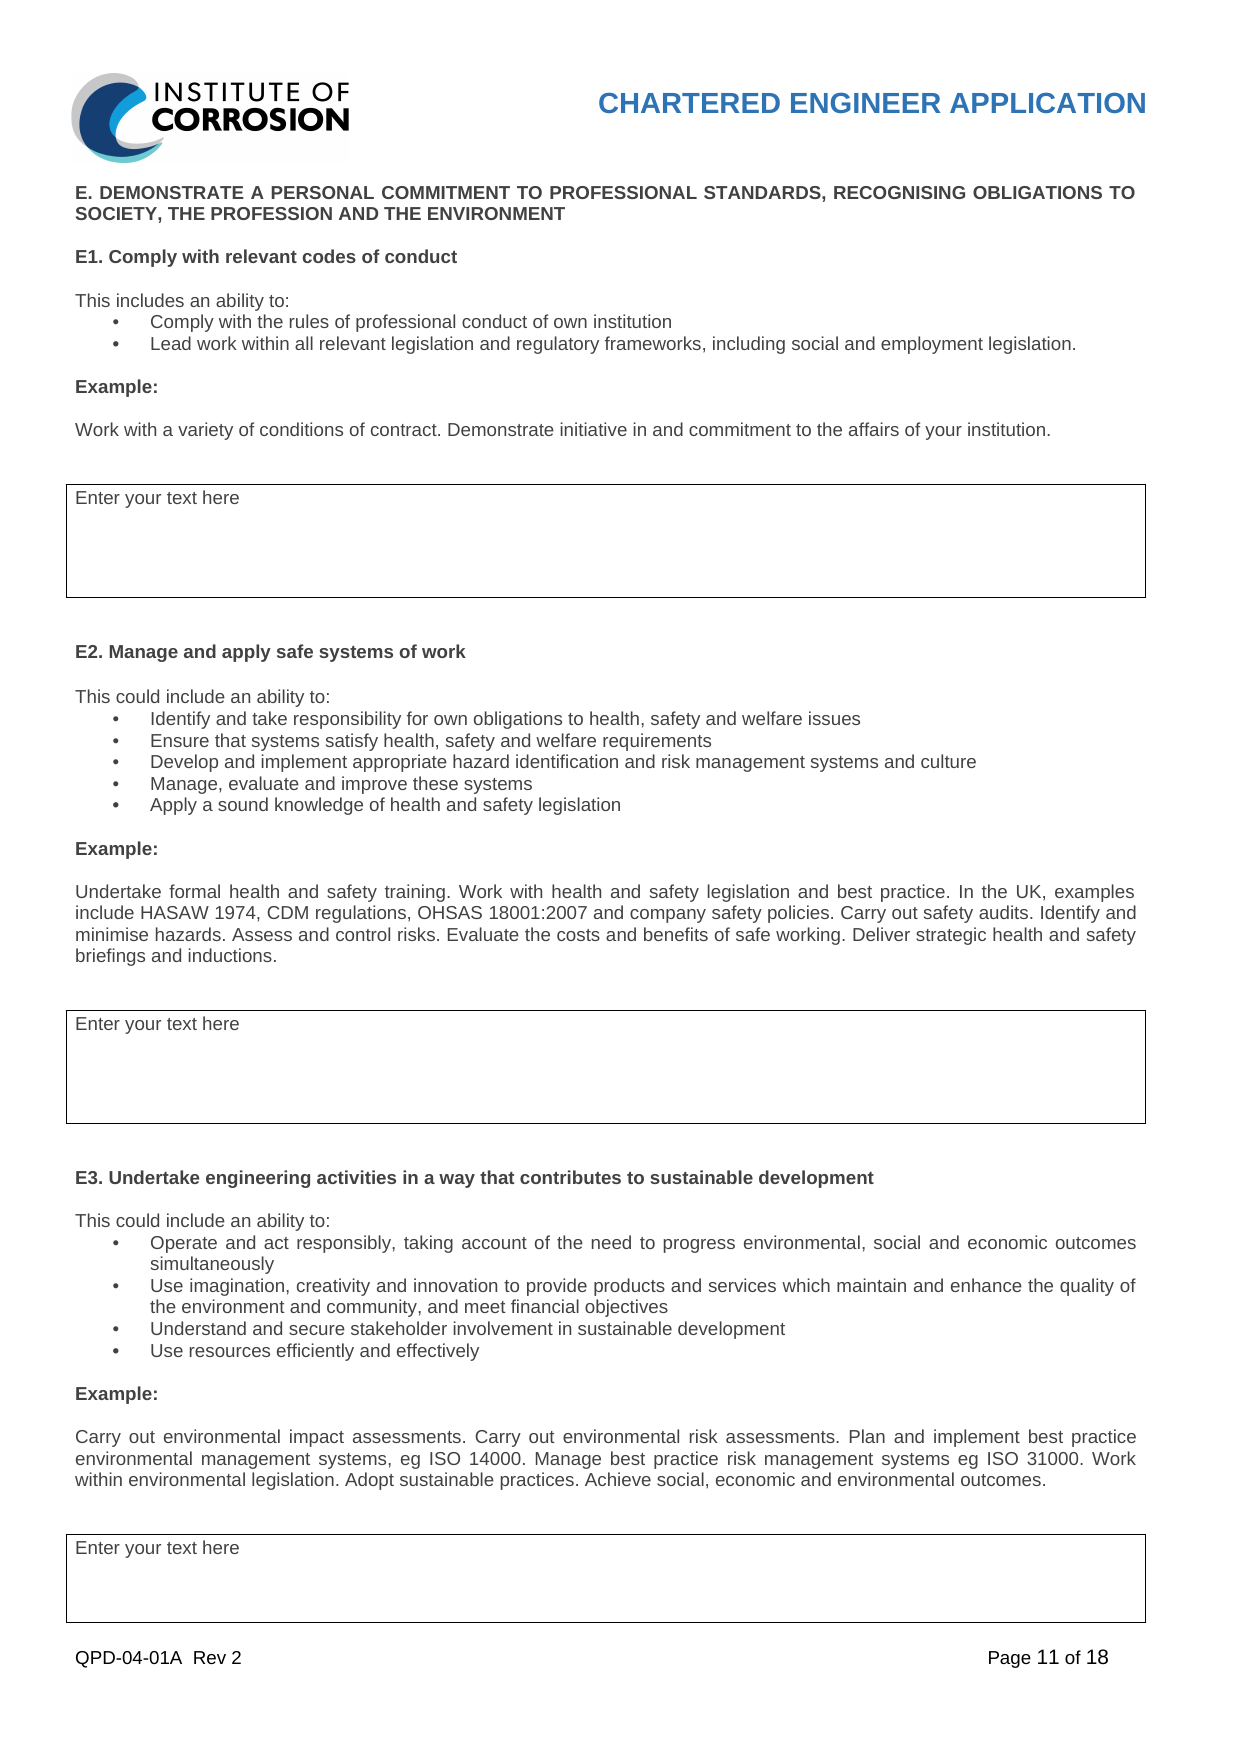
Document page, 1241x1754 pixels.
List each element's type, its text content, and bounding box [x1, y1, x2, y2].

list Develop and implement appropriate hazard identification and risk management systems and culture [112, 751, 1137, 773]
text Undertake formal health and safety training. Work with health and safety legislation and best practice. In the UK, examples include HASAW 1974, CDM regulations, OHSAS 18001:2007 and company safety policies. Carry out safety audits. Identify and minimise hazards. Assess and control risks. Evaluate the costs and benefits of safe working. Deliver strategic health and safety briefings and inductions. [75, 880, 1137, 967]
text Example: [75, 1383, 1137, 1404]
list Operate and act responsibly, taking account of the need to progress environmental, social and economic outcomes simultaneously [112, 1232, 1137, 1275]
list Understand and secure stakeholder involvement in sustainable development [112, 1318, 1137, 1339]
list Comply with the rules of professional conduct of own institution [112, 311, 1137, 333]
text Example: [75, 837, 1137, 859]
text This could include an ability to: [75, 1210, 1137, 1232]
text Enter your text here [67, 1535, 1145, 1558]
list Use resources efficiently and effectively [112, 1339, 1137, 1361]
list Ensure that systems satisfy health, safety and welfare requirements [112, 729, 1137, 751]
list Use imagination, creativity and innovation to provide products and services which maintain and enhance the quality of the environment and community, and meet financial objectives [112, 1275, 1137, 1318]
list Identify and take responsibility for own obligations to health, safety and welfare issues [112, 708, 1137, 729]
text This could include an ability to: [75, 686, 1137, 708]
list Apply a sound knowledge of health and safety legislation [112, 794, 1137, 816]
text This includes an ability to: [75, 289, 1137, 311]
list Lead work within all relevant legislation and regulatory frameworks, including social and employment legislation. [112, 333, 1137, 354]
picture [71, 73, 349, 163]
text E1. Comply with relevant codes of conduct [75, 246, 1137, 268]
text E2. Manage and apply safe systems of work [75, 641, 1137, 662]
list Manage, evaluate and improve these systems [112, 773, 1137, 794]
text E. DEMONSTRATE A PERSONAL COMMITMENT TO PROFESSIONAL STANDARDS, RECOGNISING OBLIGATIONS TO SOCIETY, THE PROFESSION AND THE ENVIRONMENT [75, 182, 1137, 225]
text Enter your text here [67, 1011, 1145, 1034]
text Example: [75, 376, 1137, 397]
text E3. Undertake engineering activities in a way that contributes to sustainable development [75, 1167, 1137, 1188]
text Carry out environmental impact assessments. Carry out environmental risk assessments. Plan and implement best practice environmental management systems, eg ISO 14000. Manage best practice risk management systems eg ISO 31000. Work within environmental legislation. Adopt sustainable practices. Achieve social, economic and environmental outcomes. [75, 1426, 1137, 1490]
text Enter your text here [67, 485, 1145, 508]
text Work with a variety of conditions of contract. Demonstrate initiative in and commitment to the affairs of your institution. [75, 419, 1137, 440]
